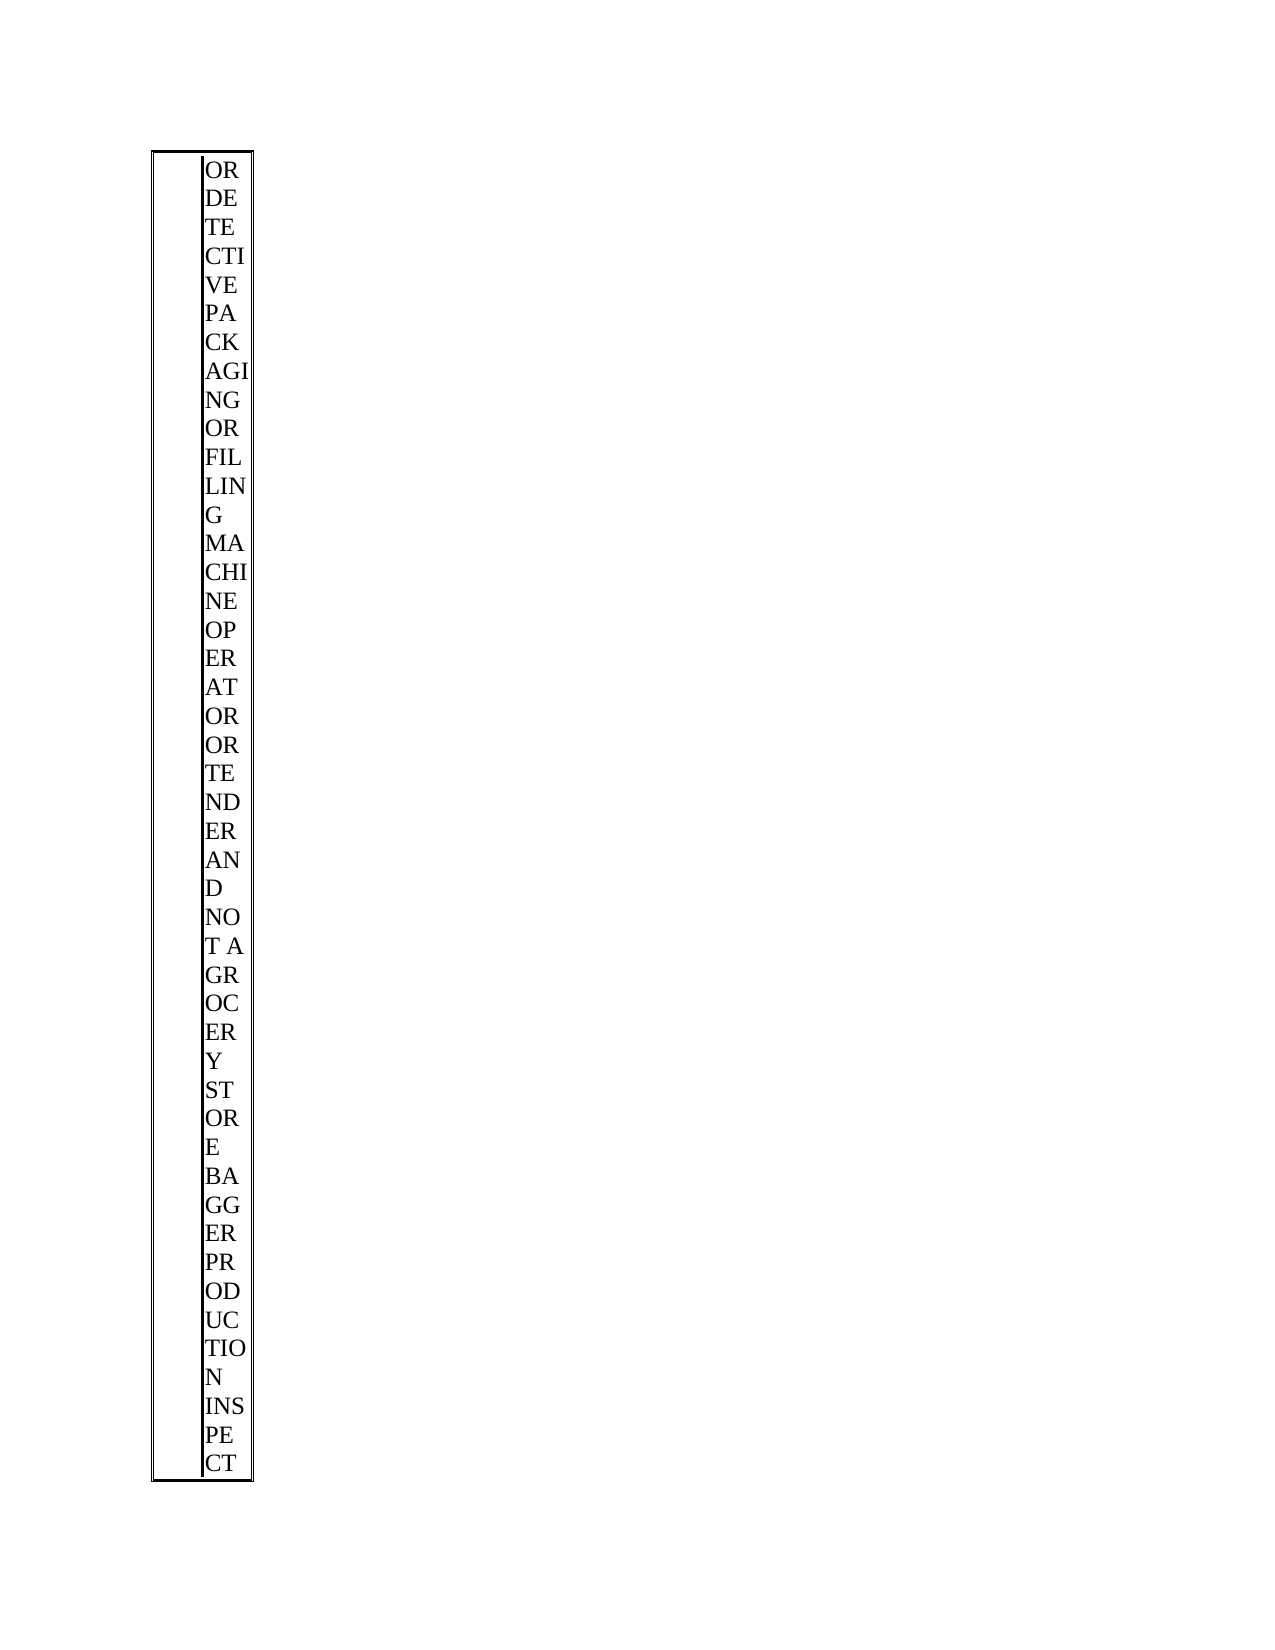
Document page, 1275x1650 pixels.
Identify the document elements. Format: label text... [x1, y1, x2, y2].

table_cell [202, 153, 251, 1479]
table_cell Protocol: [154, 153, 202, 1479]
